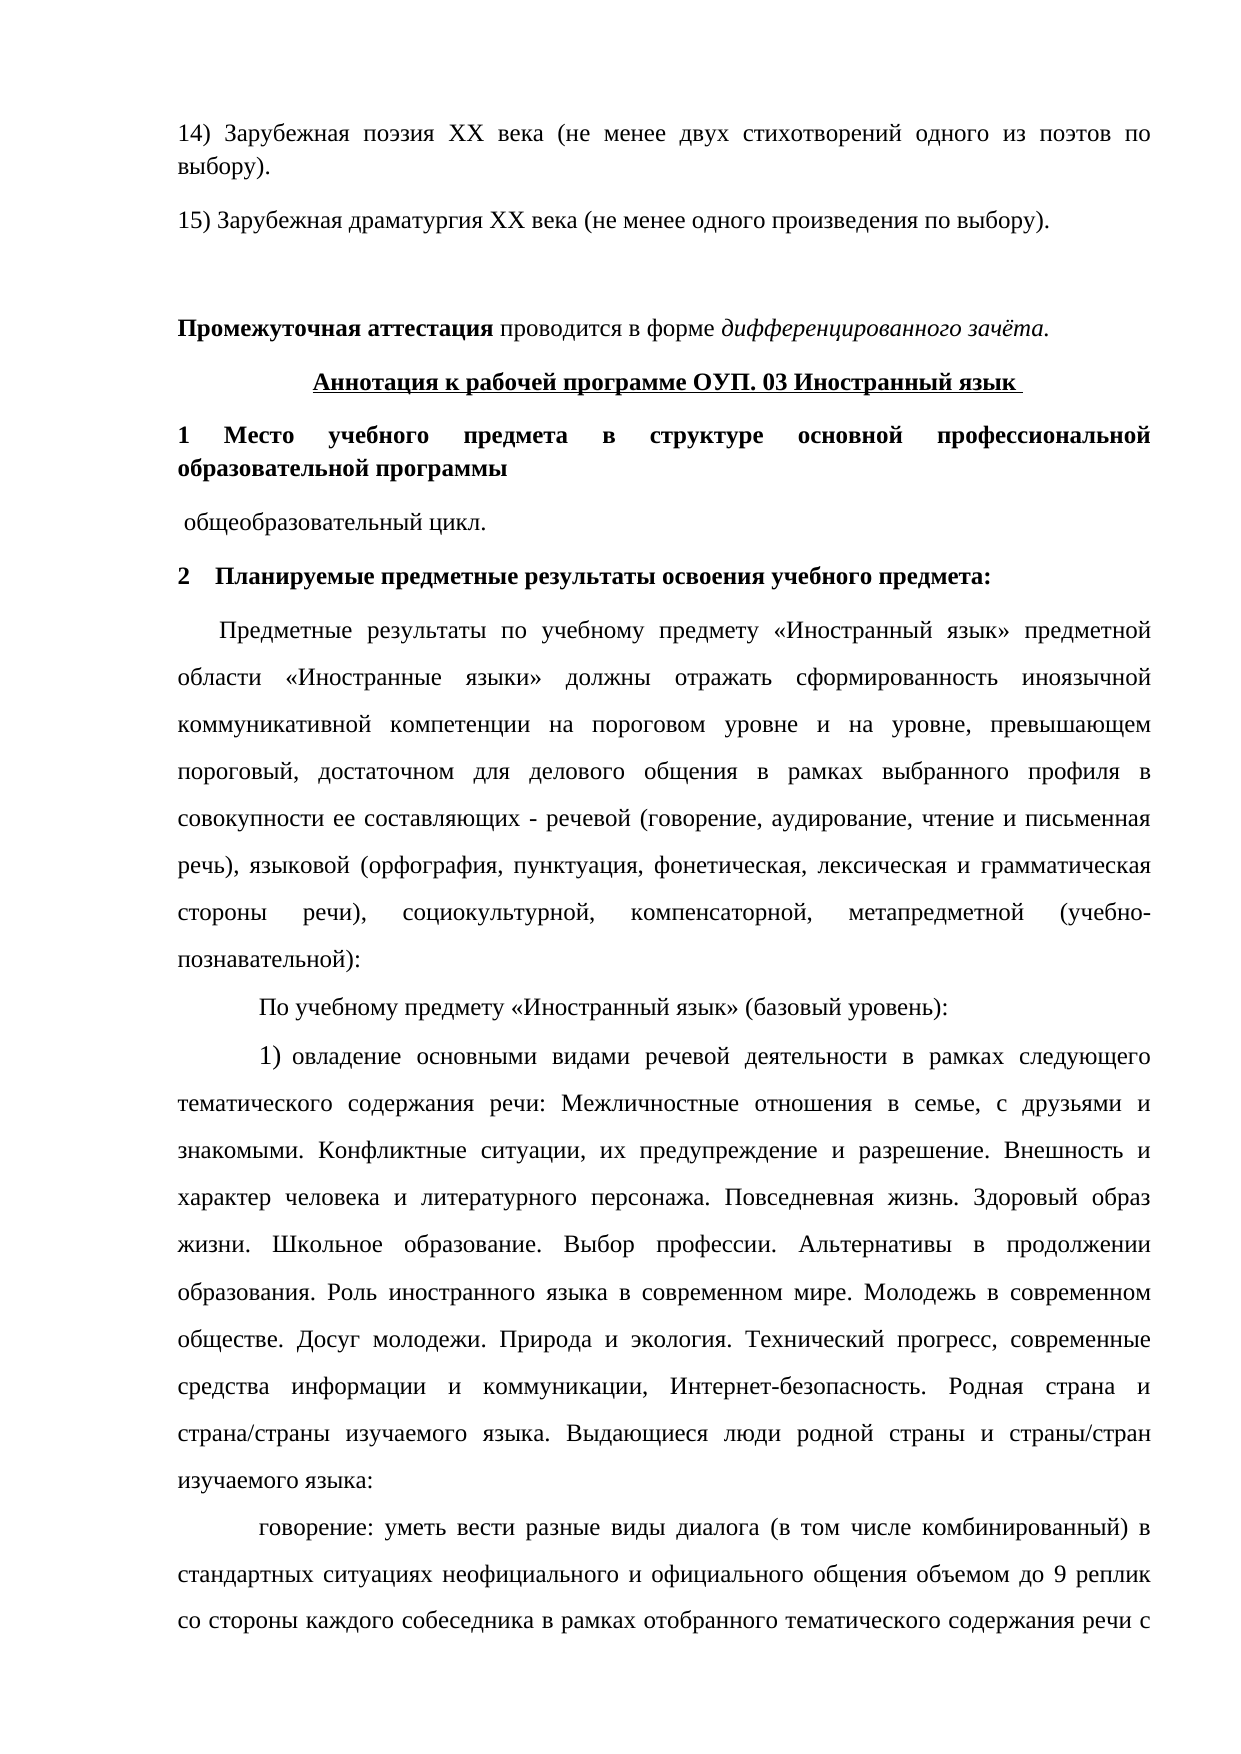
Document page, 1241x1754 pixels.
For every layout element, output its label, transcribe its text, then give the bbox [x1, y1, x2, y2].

text общеобразовательный цикл. [177, 507, 1152, 536]
text 14) Зарубежная поэзия XX века (не менее двух стихотворений одного из поэтов по выбору). [177, 118, 1152, 180]
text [177, 1512, 1152, 1634]
text Предметные результаты по учебному предмету «Иностранный язык» предметной области «Иностранные языки» должны отражать сформированность иноязычной коммуникативной компетенции на пороговом уровне и на уровне, превышающем пороговый, достаточном для делового общения в рамках выбранного профиля в совокупности ее составляющих - речевой (говорение, аудирование, чтение и письменная речь), языковой (орфография, пунктуация, фонетическая, лексическая и грамматическая стороны речи), социокультурной, компенсаторной, метапредметной (учебно-познавательной): [177, 615, 1152, 973]
text 1 Место учебного предмета в структуре основной профессиональной образовательной программы [177, 420, 1152, 482]
text Промежуточная аттестация проводится в форме дифференцированного зачёта. [177, 313, 1152, 341]
text Аннотация к рабочей программе ОУП. 03 Иностранный язык [177, 367, 1152, 395]
text 15) Зарубежная драматургия XX века (не менее одного произведения по выбору). [177, 205, 1152, 234]
text По учебному предмету «Иностранный язык» (базовый уровень): [258, 992, 1152, 1020]
list Планируемые предметные результаты освоения учебного предмета: [177, 561, 1152, 590]
list овладение основными видами речевой деятельности в рамках следующего тематического содержания речи: Межличностные отношения в семье, с друзьями и знакомыми. Конфликтные ситуации, их предупреждение и разрешение. Внешность и характер человека и литературного персонажа. Повседневная жизнь. Здоровый образ жизни. Школьное образование. Выбор профессии. Альтернативы в продолжении образования. Роль иностранного языка в современном мире. Молодежь в современном обществе. Досуг молодежи. Природа и экология. Технический прогресс, современные средства информации и коммуникации, Интернет-безопасность. Родная страна и страна/страны изучаемого языка. Выдающиеся люди родной страны и страны/стран изучаемого языка: [177, 1039, 1152, 1494]
